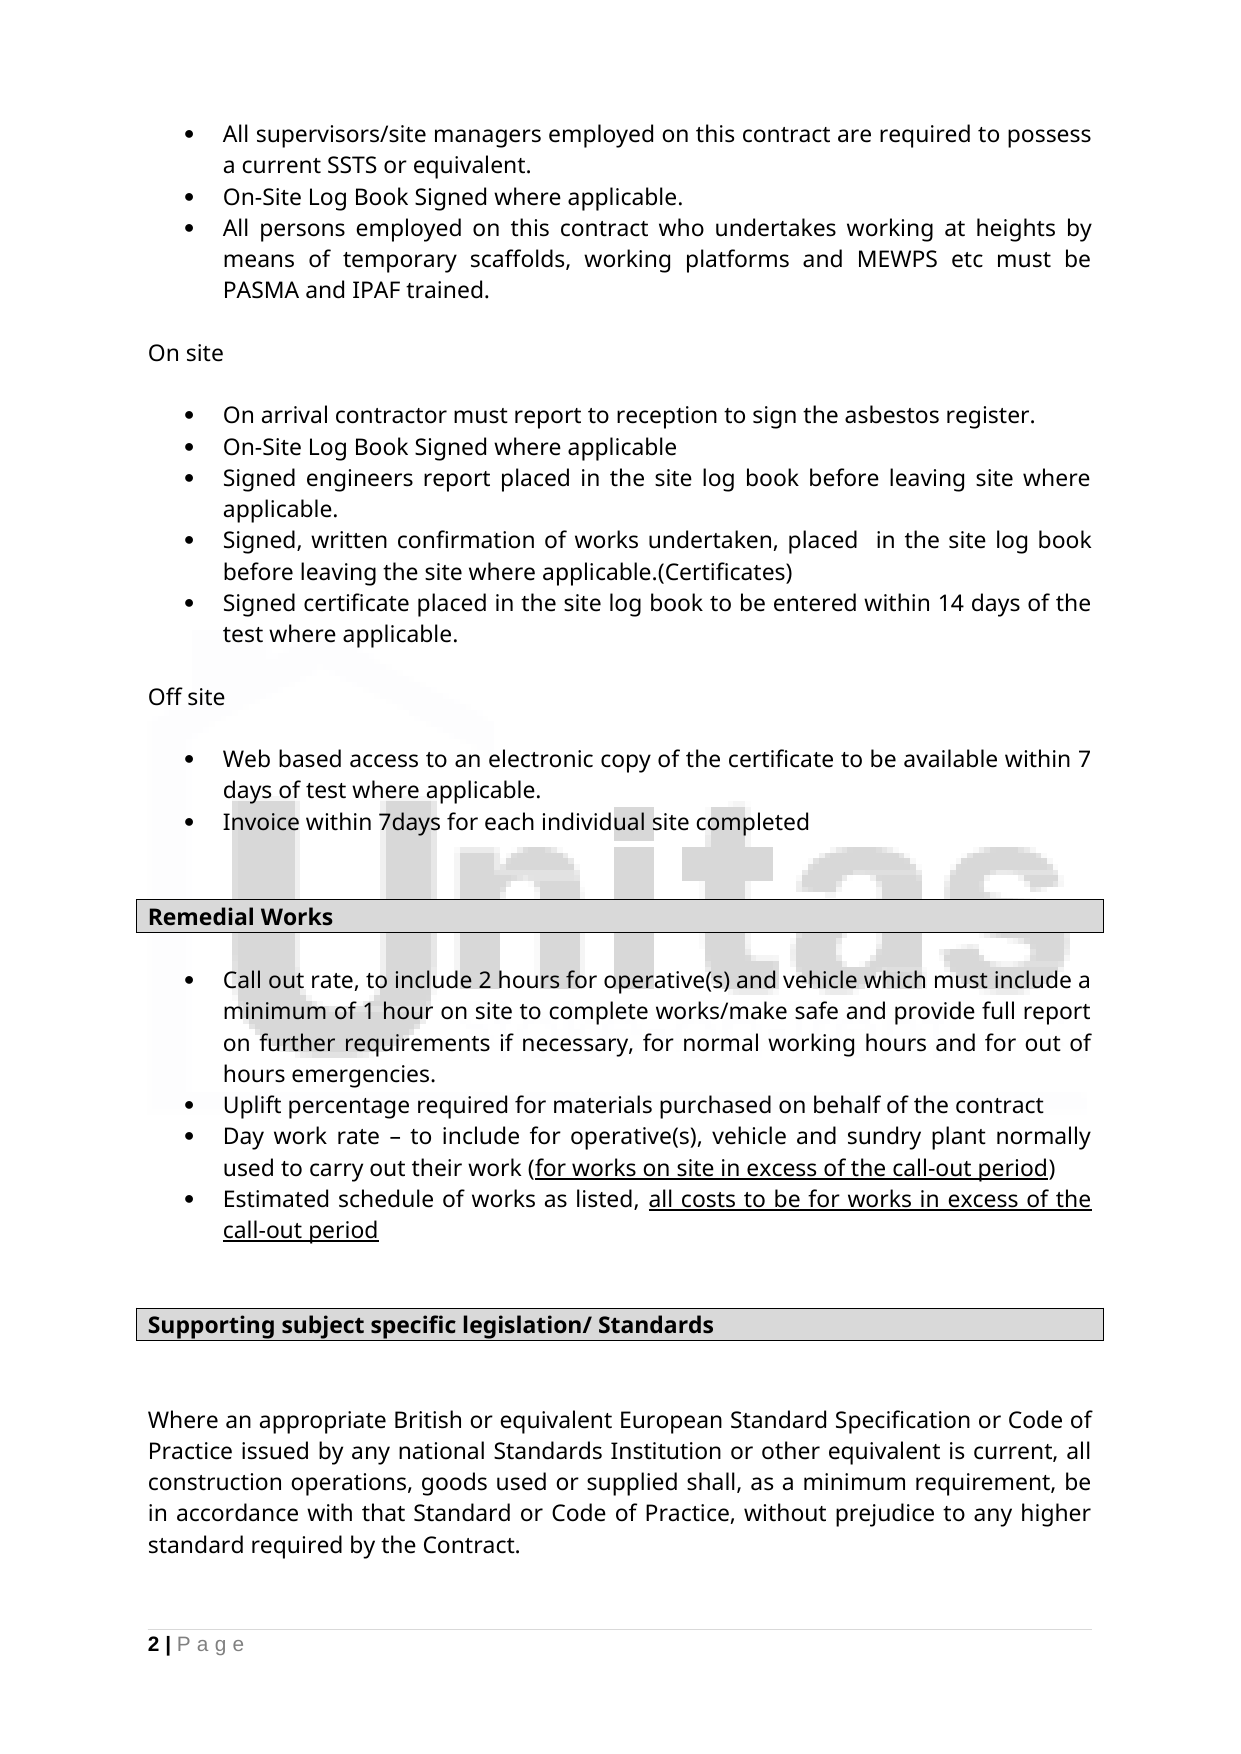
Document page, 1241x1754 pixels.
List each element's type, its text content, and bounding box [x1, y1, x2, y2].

list Estimated schedule of works as listed, all costs to be for works in excess of the call-out period [185, 1183, 1092, 1245]
list All persons employed on this contract who undertakes working at heights by means of temporary scaffolds, working platforms and MEWPS etc must be PASMA and IPAF trained. [185, 212, 1092, 306]
list Signed certificate placed in the site log book to be entered within 14 days of the test where applicable. [185, 587, 1092, 649]
table_header Remedial Works [137, 900, 1103, 932]
list Signed, written confirmation of works undertaken, placed in the site log book before leaving the site where applicable.(Certificates) [185, 524, 1092, 587]
list Uplift percentage required for materials purchased on behalf of the contract [185, 1089, 1092, 1120]
list Call out rate, to include 2 hours for operative(s) and vehicle which must include a minimum of 1 hour on site to complete works/make safe and provide full report on further requirements if necessary, for normal working hours and for out of hours emergencies. [185, 964, 1092, 1089]
list All supervisors/site managers employed on this contract are required to possess a current SSTS or equivalent. [185, 118, 1092, 181]
list Day work rate – to include for operative(s), vehicle and sundry plant normally used to carry out their work (for works on site in excess of the call-out period) [185, 1120, 1092, 1183]
list On arrival contractor must report to reception to sign the asbestos register. [185, 399, 1092, 431]
list Signed engineers report placed in the site log book before leaving site where applicable. [185, 462, 1092, 524]
list On-Site Log Book Signed where applicable [185, 431, 1092, 462]
list On-Site Log Book Signed where applicable. [185, 181, 1092, 212]
table_header Supporting subject specific legislation/ Standards [137, 1309, 1103, 1340]
text Where an appropriate British or equivalent European Standard Specification or Code of Practice issued by any national Standards Institution or other equivalent is current, all construction operations, goods used or supplied shall, as a minimum requirement, be in accordance with that Standard or Code of Practice, without prejudice to any higher standard required by the Contract. [148, 1403, 1092, 1560]
list Web based access to an electronic copy of the certificate to be available within 7 days of test where applicable. [185, 743, 1092, 806]
text Off site [148, 681, 1092, 712]
text On site [148, 337, 1092, 368]
list Invoice within 7days for each individual site completed [185, 806, 1092, 837]
